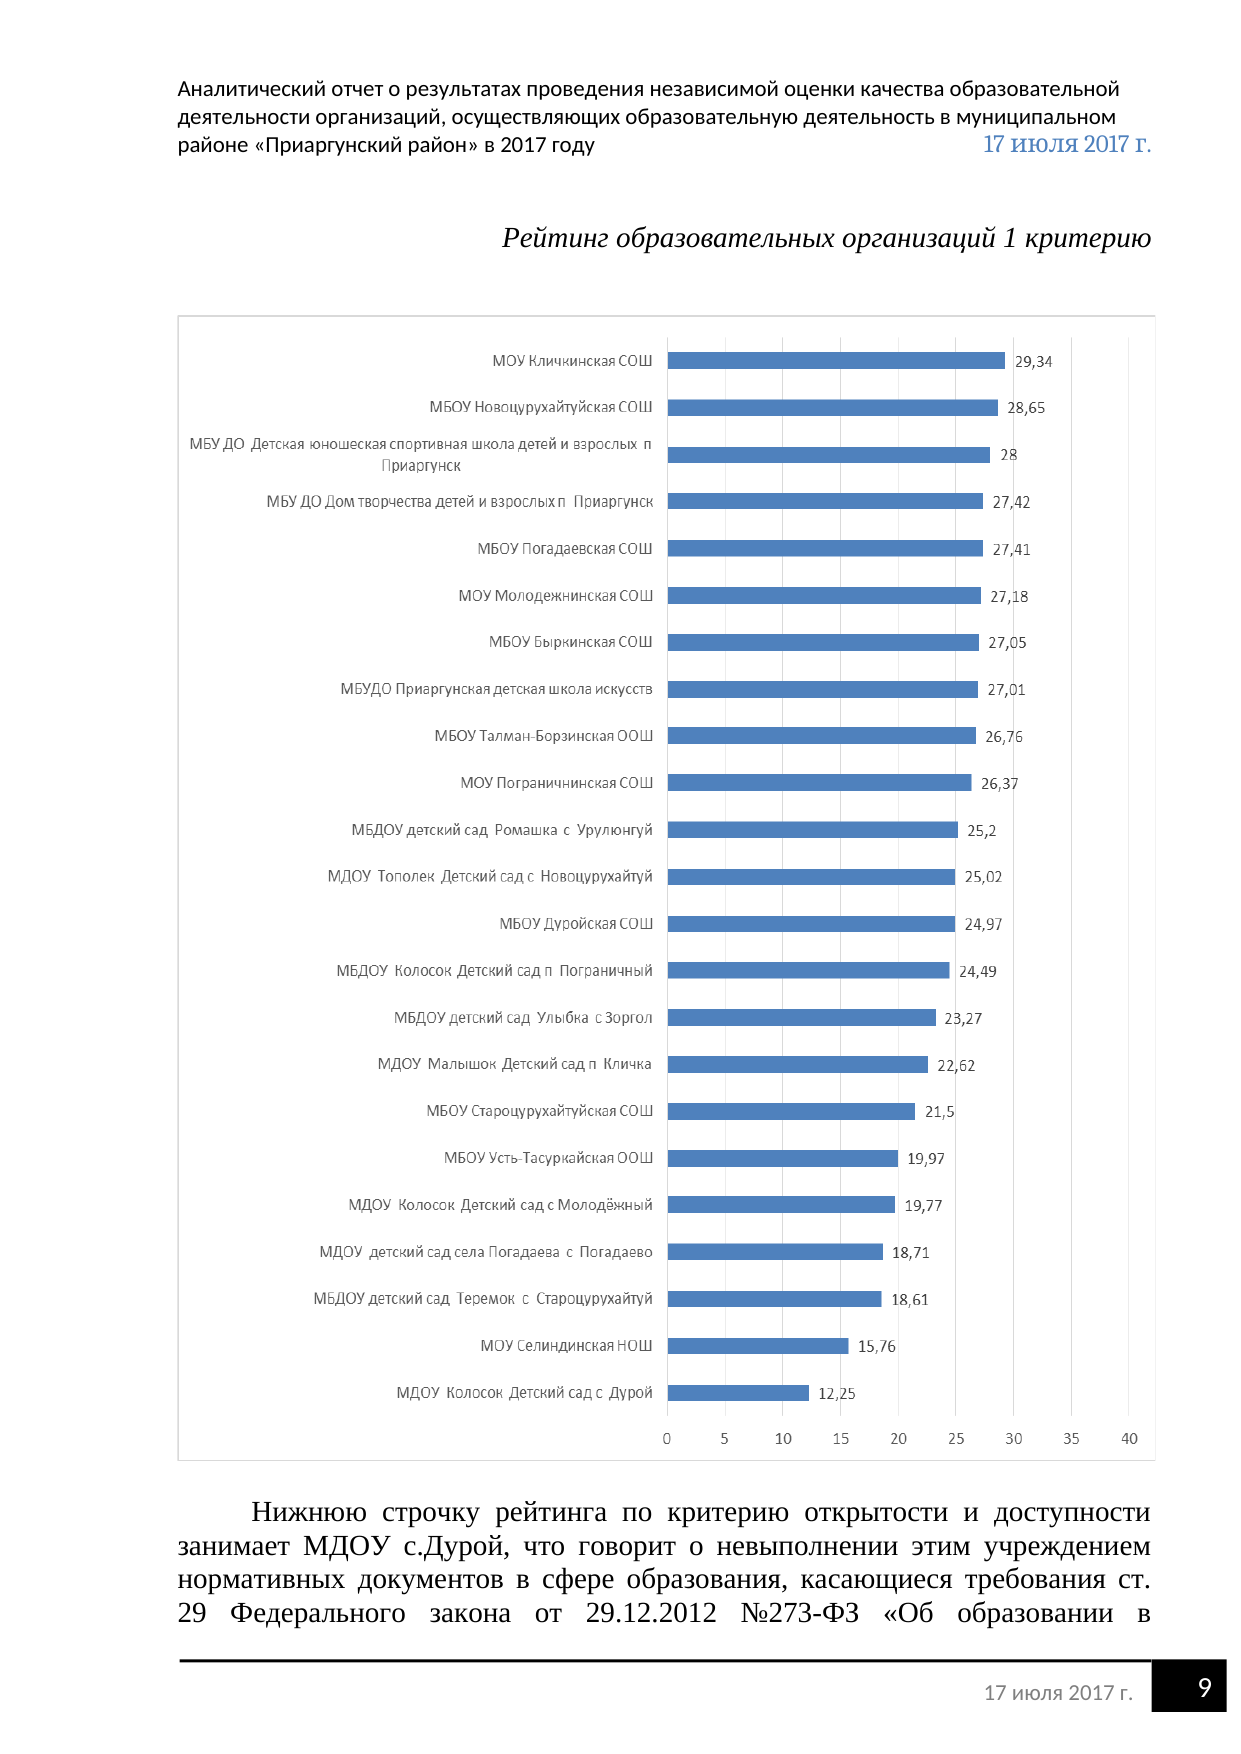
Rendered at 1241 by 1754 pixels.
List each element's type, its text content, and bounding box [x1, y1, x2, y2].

picture [177, 315, 1156, 1461]
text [177, 1494, 1152, 1628]
text Рейтинг образовательных организаций 1 критерию [177, 220, 1152, 254]
